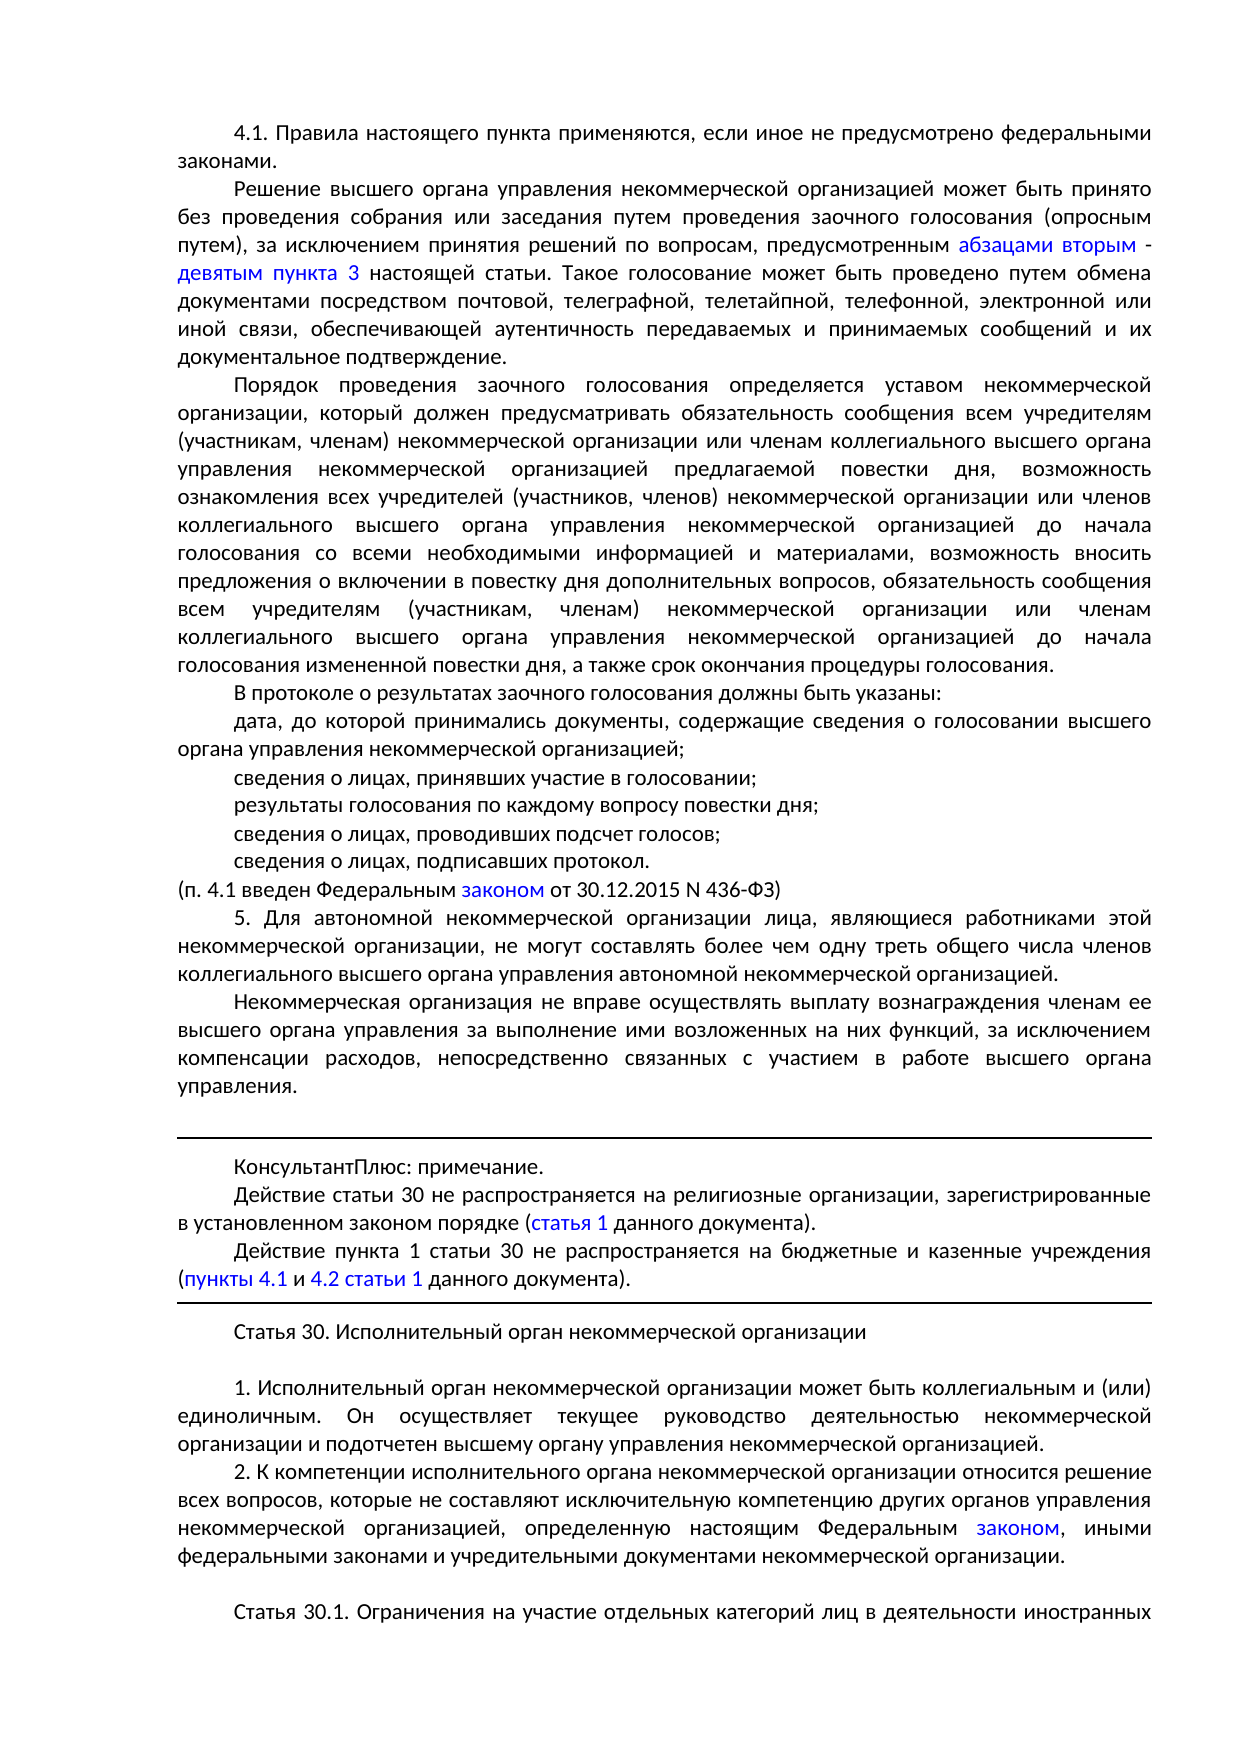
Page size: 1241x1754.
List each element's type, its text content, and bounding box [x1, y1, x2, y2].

text Действие статьи 30 не распространяется на религиозные организации, зарегистрированные в установленном законом порядке (статья 1 данного документа). [177, 1180, 1152, 1236]
text Порядок проведения заочного голосования определяется уставом некоммерческой организации, который должен предусматривать обязательность сообщения всем учредителям (участникам, членам) некоммерческой организации или членам коллегиального высшего органа управления некоммерческой организацией предлагаемой повестки дня, возможность ознакомления всех учредителей (участников, членов) некоммерческой организации или членов коллегиального высшего органа управления некоммерческой организацией до начала голосования со всеми необходимыми информацией и материалами, возможность вносить предложения о включении в повестку дня дополнительных вопросов, обязательность сообщения всем учредителям (участникам, членам) некоммерческой организации или членам коллегиального высшего органа управления некоммерческой организацией до начала голосования измененной повестки дня, а также срок окончания процедуры голосования. [177, 370, 1152, 678]
text В протоколе о результатах заочного голосования должны быть указаны: [177, 678, 1152, 707]
text (п. 4.1 введен Федеральным законом от 30.12.2015 N 436-ФЗ) [177, 875, 1152, 903]
text Решение высшего органа управления некоммерческой организацией может быть принято без проведения собрания или заседания путем проведения заочного голосования (опросным путем), за исключением принятия решений по вопросам, предусмотренным абзацами вторым - девятым пункта 3 настоящей статьи. Такое голосование может быть проведено путем обмена документами посредством почтовой, телеграфной, телетайпной, телефонной, электронной или иной связи, обеспечивающей аутентичность передаваемых и принимаемых сообщений и их документальное подтверждение. [177, 174, 1152, 370]
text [177, 1597, 1152, 1625]
text сведения о лицах, принявших участие в голосовании; [177, 763, 1152, 791]
text сведения о лицах, подписавших протокол. [177, 847, 1152, 875]
text Статья 30. Исполнительный орган некоммерческой организации [177, 1317, 1152, 1345]
text результаты голосования по каждому вопросу повестки дня; [177, 791, 1152, 819]
text дата, до которой принимались документы, содержащие сведения о голосовании высшего органа управления некоммерческой организацией; [177, 707, 1152, 763]
text 2. К компетенции исполнительного органа некоммерческой организации относится решение всех вопросов, которые не составляют исключительную компетенцию других органов управления некоммерческой организацией, определенную настоящим Федеральным законом, иными федеральными законами и учредительными документами некоммерческой организации. [177, 1457, 1152, 1569]
text Действие пункта 1 статьи 30 не распространяется на бюджетные и казенные учреждения (пункты 4.1 и 4.2 статьи 1 данного документа). [177, 1236, 1152, 1292]
text 5. Для автономной некоммерческой организации лица, являющиеся работниками этой некоммерческой организации, не могут составлять более чем одну треть общего числа членов коллегиального высшего органа управления автономной некоммерческой организацией. [177, 903, 1152, 987]
text Некоммерческая организация не вправе осуществлять выплату вознаграждения членам ее высшего органа управления за выполнение ими возложенных на них функций, за исключением компенсации расходов, непосредственно связанных с участием в работе высшего органа управления. [177, 987, 1152, 1099]
text сведения о лицах, проводивших подсчет голосов; [177, 819, 1152, 847]
text 4.1. Правила настоящего пункта применяются, если иное не предусмотрено федеральными законами. [177, 118, 1152, 174]
text КонсультантПлюс: примечание. [177, 1152, 1152, 1180]
text 1. Исполнительный орган некоммерческой организации может быть коллегиальным и (или) единоличным. Он осуществляет текущее руководство деятельностью некоммерческой организации и подотчетен высшему органу управления некоммерческой организацией. [177, 1373, 1152, 1457]
